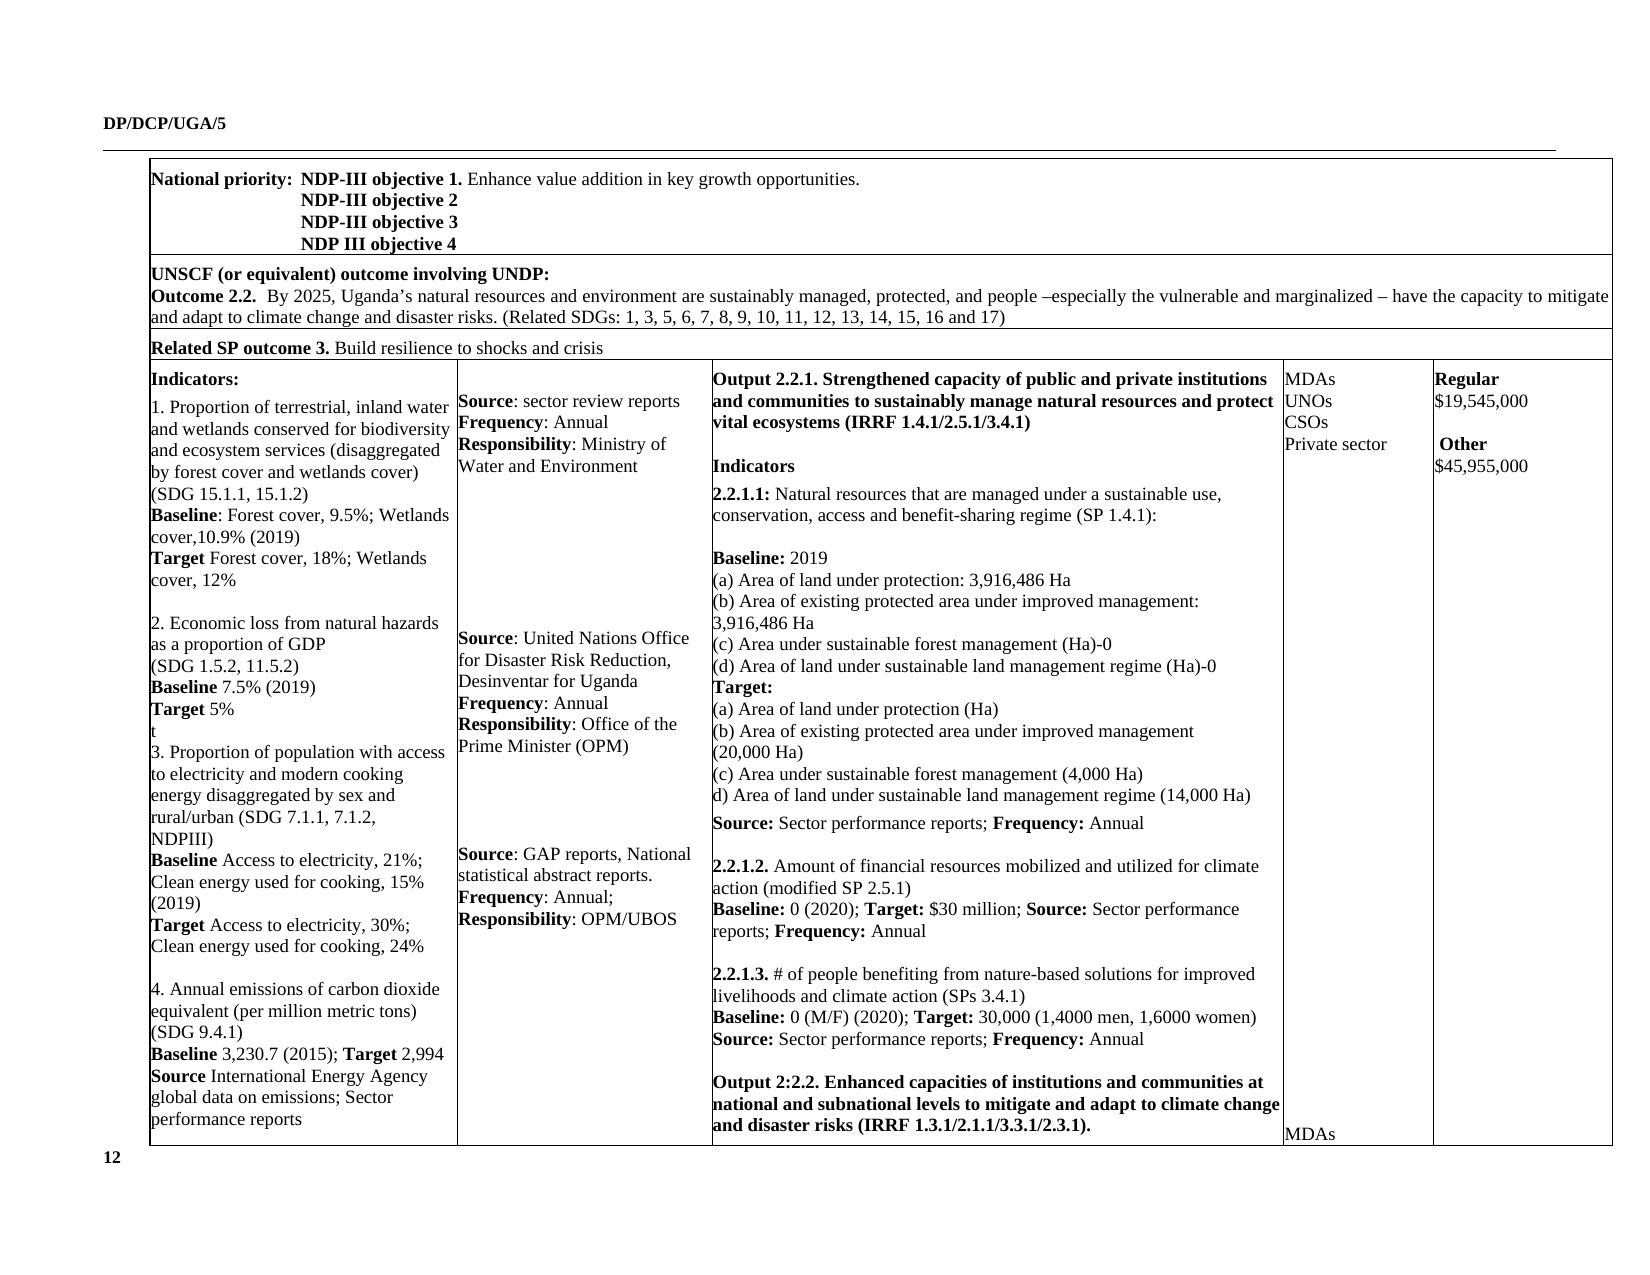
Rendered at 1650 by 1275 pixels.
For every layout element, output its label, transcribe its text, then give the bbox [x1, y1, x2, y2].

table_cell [151, 360, 457, 1144]
table_cell National priority: NDP-III objective 1. Enhance value addition in key growth opportunities. NDP-III objective 2 NDP-III objective 3 NDP III objective 4 [151, 159, 1612, 254]
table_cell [1284, 360, 1433, 1144]
table_cell Related SP outcome 3. Build resilience to shocks and crisis [151, 329, 1612, 359]
table_cell UNSCF (or equivalent) outcome involving UNDP: Outcome 2.2. By 2025, Uganda’s natural resources and environment are sustainably managed, protected, and people –especially the vulnerable and marginalized – have the capacity to mitigate and adapt to climate change and disaster risks. (Related SDGs: 1, 3, 5, 6, 7, 8, 9, 10, 11, 12, 13, 14, 15, 16 and 17) [151, 255, 1612, 328]
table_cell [458, 360, 712, 1144]
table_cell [1434, 360, 1612, 1144]
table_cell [713, 360, 1283, 1144]
